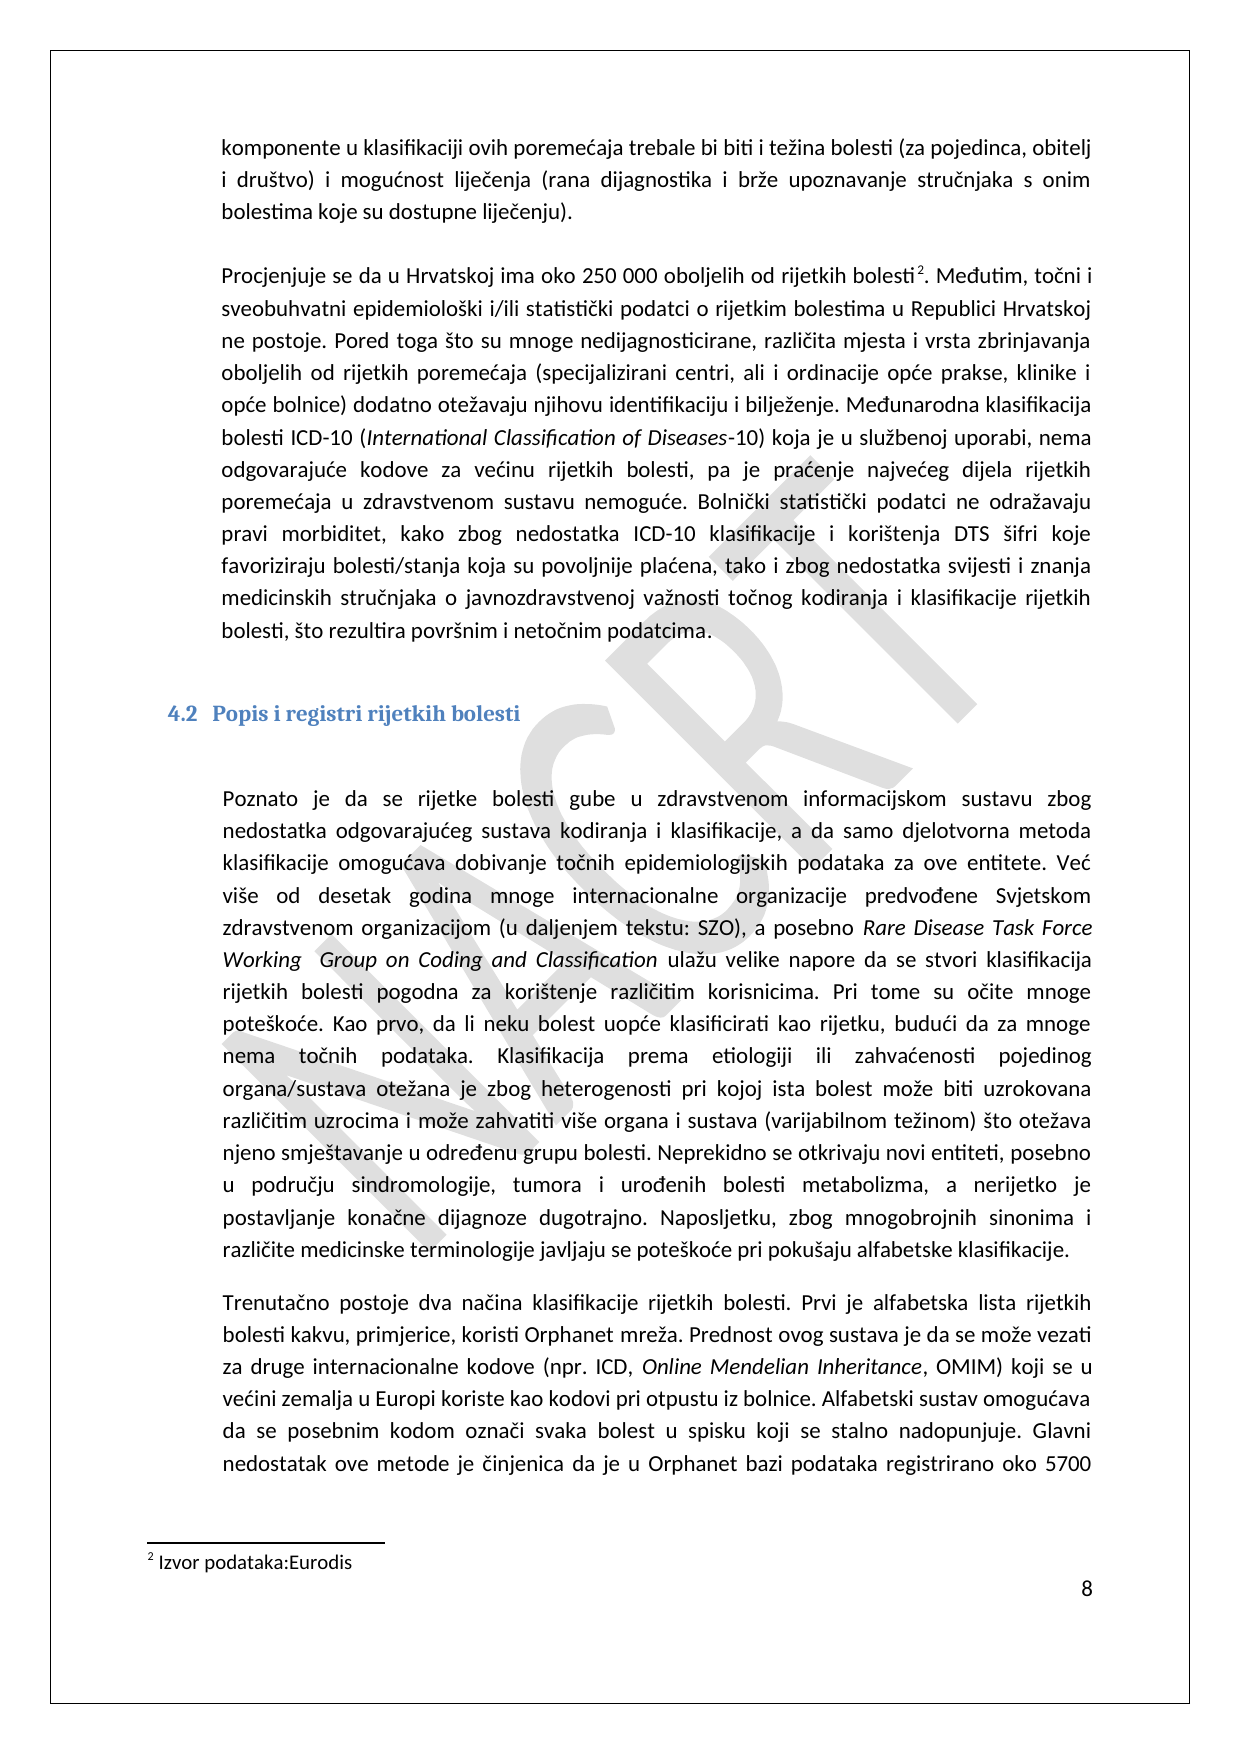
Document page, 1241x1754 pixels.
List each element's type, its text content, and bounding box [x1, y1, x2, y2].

subtitle 4.2 Popis i registri rijetkih bolesti [147, 701, 1093, 727]
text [222, 1288, 1093, 1477]
text Procjenjuje se da u Hrvatskoj ima oko 250 000 oboljelih od rijetkih bolesti. Međutim, točni i sveobuhvatni epidemiološki i/ili statistički podatci o rijetkim bolestima u Republici Hrvatskoj ne postoje. Pored toga što su mnoge nedijagnosticirane, različita mjesta i vrsta zbrinjavanja oboljelih od rijetkih poremećaja (specijalizirani centri, ali i ordinacije opće prakse, klinike i opće bolnice) dodatno otežavaju njihovu identifikaciju i bilježenje. Međunarodna klasifikacija bolesti ICD-10 (International Classification of Diseases-10) koja je u službenoj uporabi, nema odgovarajuće kodove za većinu rijetkih bolesti, pa je praćenje najvećeg dijela rijetkih poremećaja u zdravstvenom sustavu nemoguće. Bolnički statistički podatci ne odražavaju pravi morbiditet, kako zbog nedostatka ICD-10 klasifikacije i korištenja DTS šifri koje favoriziraju bolesti/stanja koja su povoljnije plaćena, tako i zbog nedostatka svijesti i znanja medicinskih stručnjaka o javnozdravstvenoj važnosti točnog kodiranja i klasifikacije rijetkih bolesti, što rezultira površnim i netočnim podatcima. [221, 262, 1093, 644]
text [221, 133, 1093, 225]
text Poznato je da se rijetke bolesti gube u zdravstvenom informacijskom sustavu zbog nedostatka odgovarajućeg sustava kodiranja i klasifikacije, a da samo djelotvorna metoda klasifikacije omogućava dobivanje točnih epidemiologijskih podataka za ove entitete. Već više od desetak godina mnoge internacionalne organizacije predvođene Svjetskom zdravstvenom organizacijom (u daljenjem tekstu: SZO), a posebno Rare Disease Task Force Working Group on Coding and Classification ulažu velike napore da se stvori klasifikacija rijetkih bolesti pogodna za korištenje različitim korisnicima. Pri tome su očite mnoge poteškoće. Kao prvo, da li neku bolest uopće klasificirati kao rijetku, budući da za mnoge nema točnih podataka. Klasifikacija prema etiologiji ili zahvaćenosti pojedinog organa/sustava otežana je zbog heterogenosti pri kojoj ista bolest može biti uzrokovana različitim uzrocima i može zahvatiti više organa i sustava (varijabilnom težinom) što otežava njeno smještavanje u određenu grupu bolesti. Neprekidno se otkrivaju novi entiteti, posebno u području sindromologije, tumora i urođenih bolesti metabolizma, a nerijetko je postavljanje konačne dijagnoze dugotrajno. Naposljetku, zbog mnogobrojnih sinonima i različite medicinske terminologije javljaju se poteškoće pri pokušaju alfabetske klasifikacije. [222, 784, 1093, 1263]
